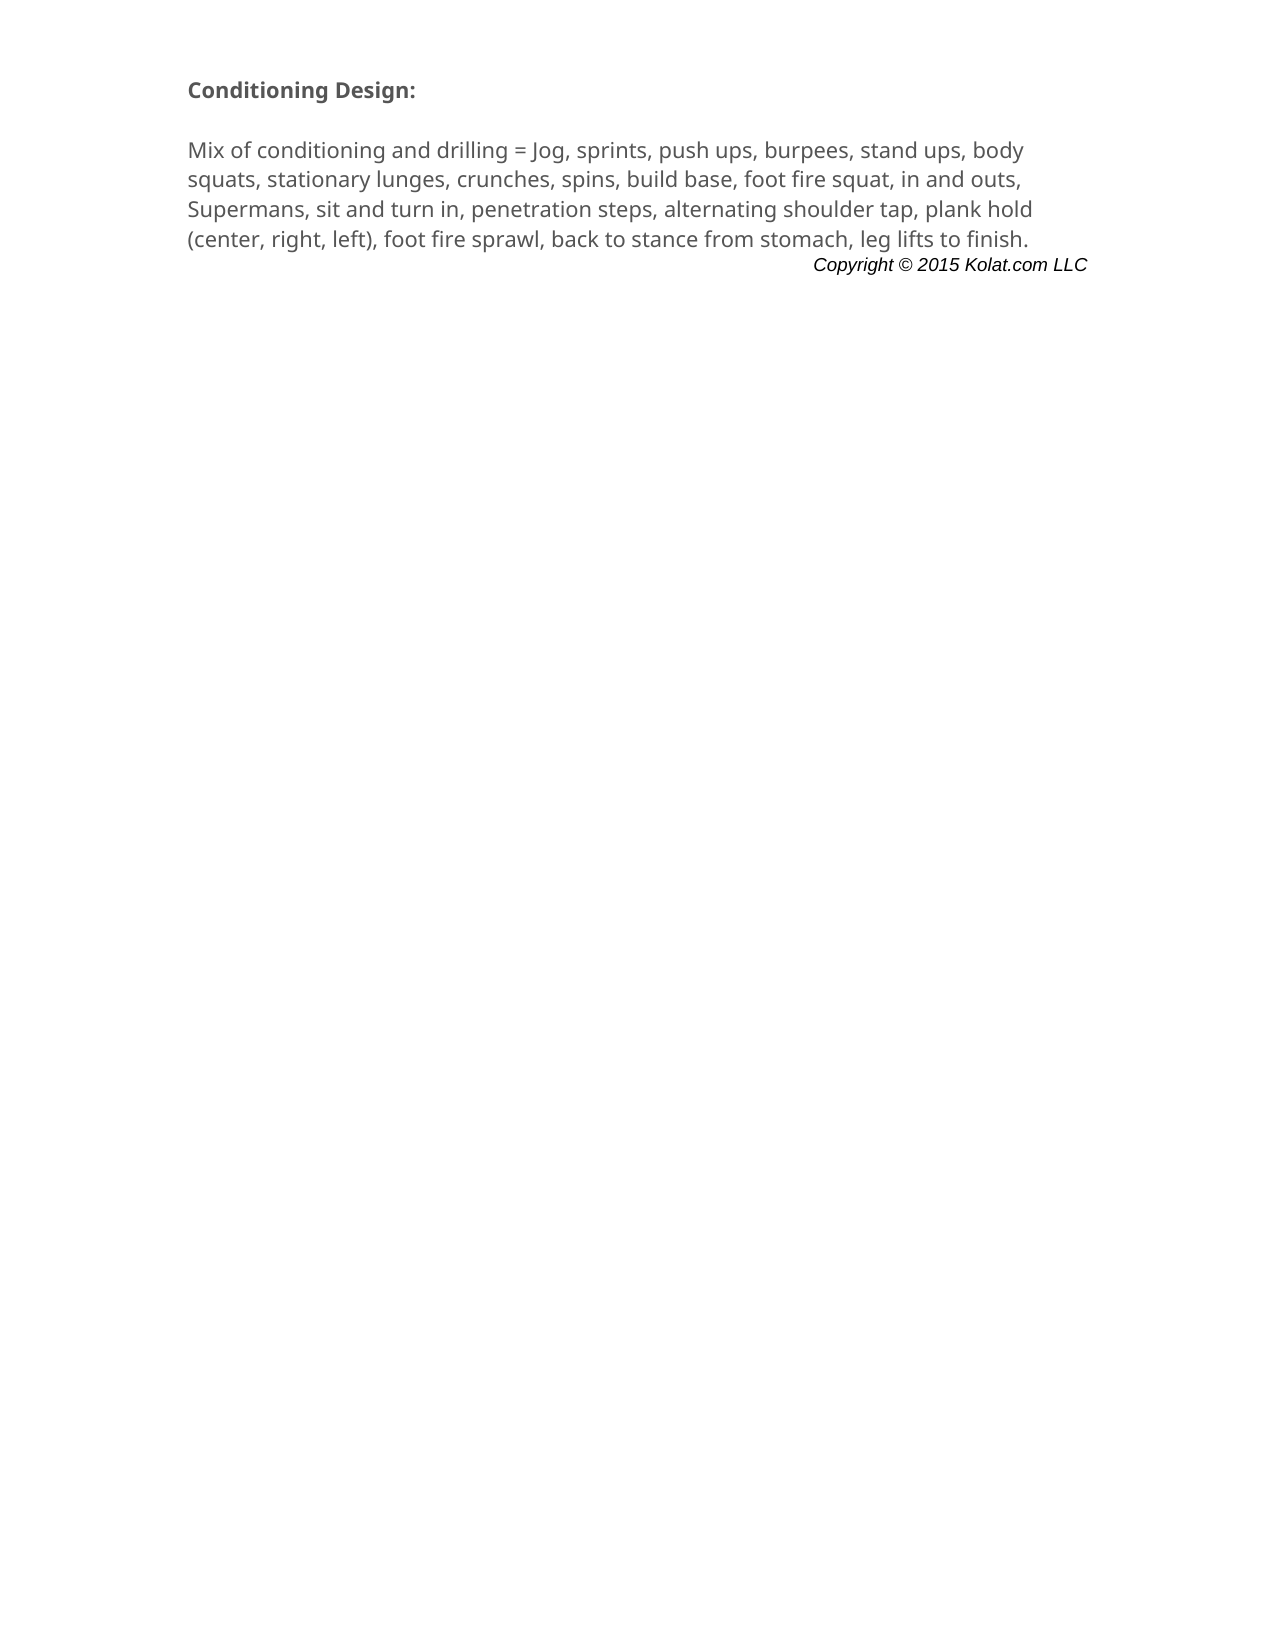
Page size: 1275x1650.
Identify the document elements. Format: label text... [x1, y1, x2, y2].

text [187, 75, 1087, 254]
text Copyright © 2015 Kolat.com LLC [187, 254, 1087, 275]
